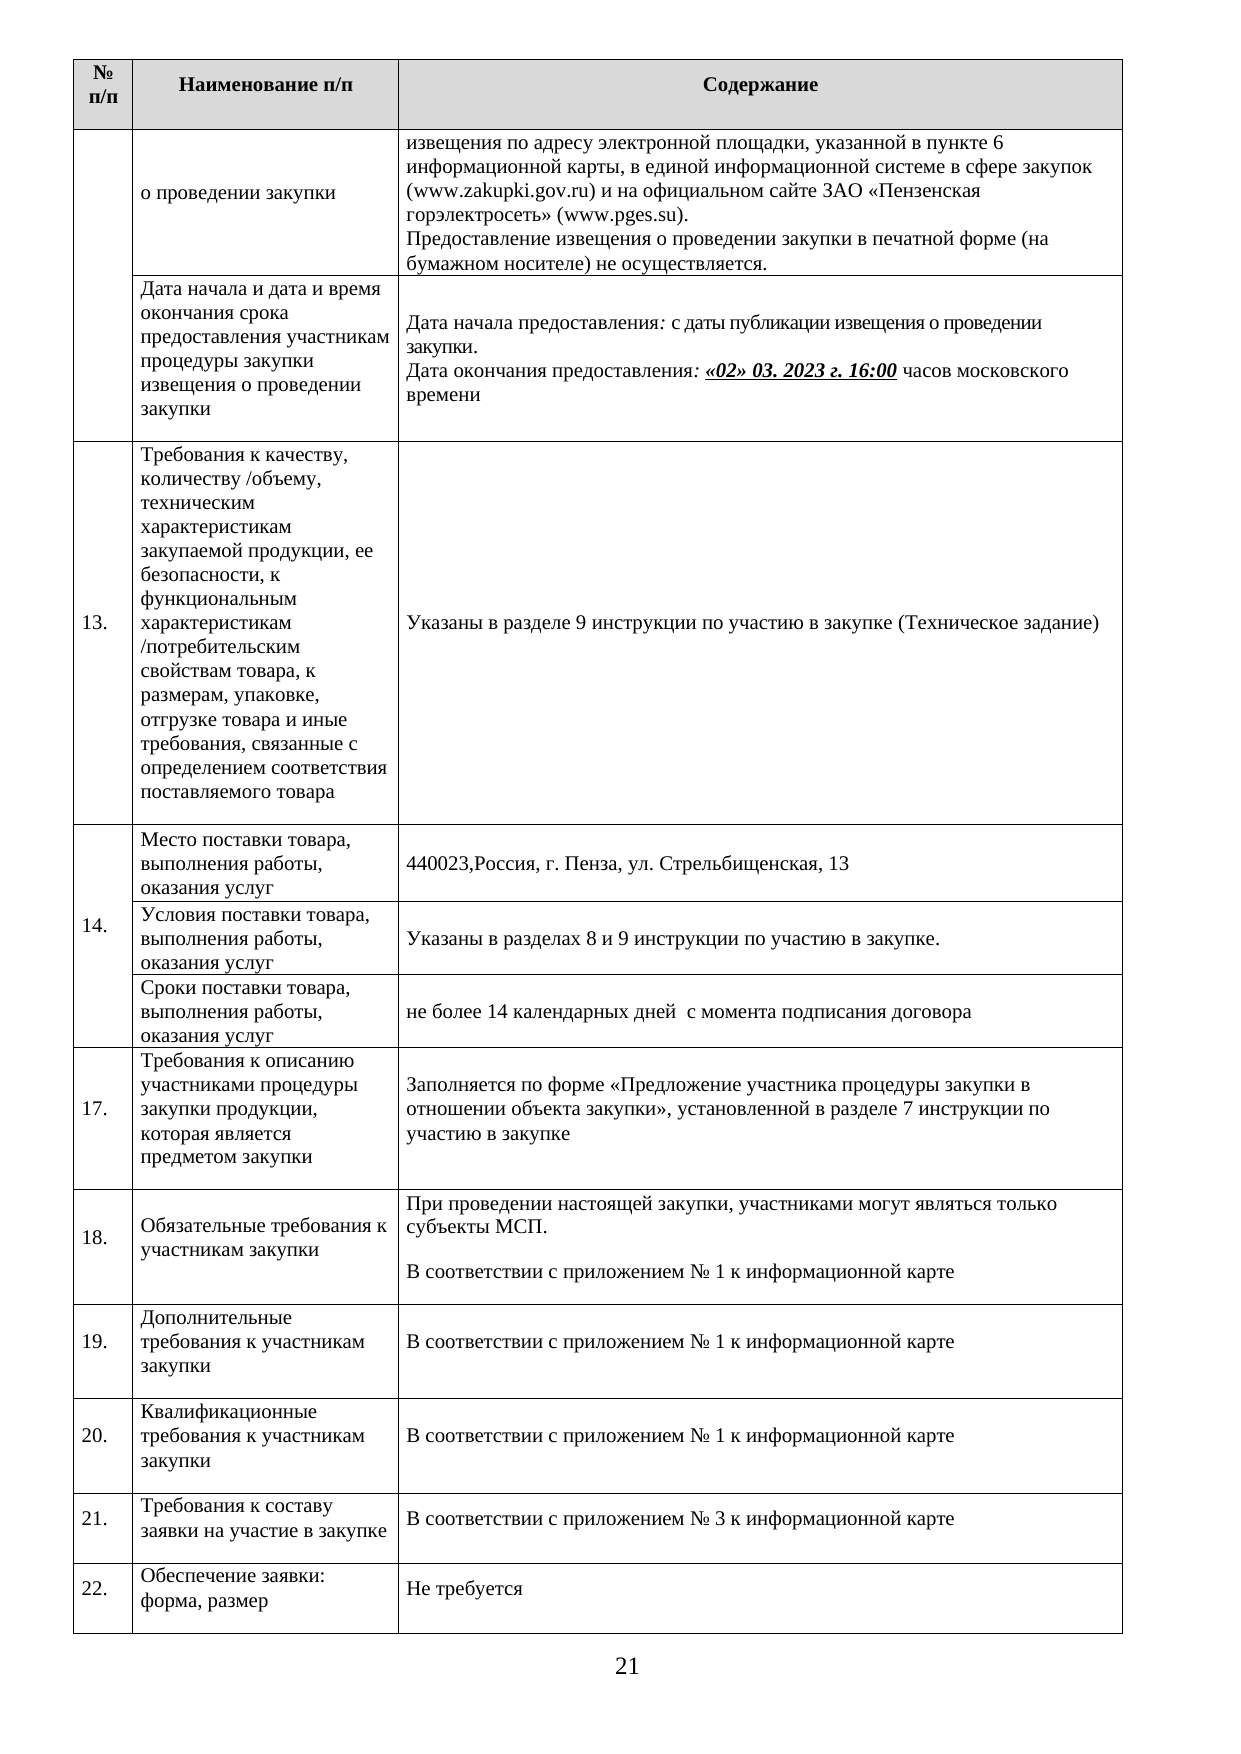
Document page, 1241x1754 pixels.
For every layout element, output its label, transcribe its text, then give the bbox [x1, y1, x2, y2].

table_cell [74, 130, 132, 441]
table_cell Указаны в разделе 9 инструкции по участию в закупке (Техническое задание) [399, 442, 1122, 823]
table_cell [74, 1048, 132, 1189]
table_cell Обеспечение заявки: форма, размер [133, 1564, 398, 1632]
table_cell В соответствии с приложением № 1 к информационной карте [399, 1305, 1122, 1398]
table_header Наименование п/п [133, 60, 398, 129]
table_cell Дата начала предоставления: с даты публикации извещения о проведении закупки. Дата окончания предоставления: «02» 03. 2023 г. 16:00 часов московского времени [399, 276, 1122, 441]
table_cell В соответствии с приложением № 1 к информационной карте [399, 1399, 1122, 1492]
table_cell [74, 1564, 132, 1632]
table_cell В соответствии с приложением № 3 к информационной карте [399, 1494, 1122, 1562]
table_cell Требования к описанию участниками процедуры закупки продукции, которая является предметом закупки [133, 1048, 398, 1189]
table_cell [74, 825, 132, 1047]
table_cell [74, 1190, 132, 1304]
table_cell Квалификационные требования к участникам закупки [133, 1399, 398, 1492]
table_cell Сроки поставки товара, выполнения работы, оказания услуг [133, 975, 398, 1047]
table_cell Не требуется [399, 1564, 1122, 1632]
table_cell Обязательные требования к участникам закупки [133, 1190, 398, 1304]
table_cell При проведении настоящей закупки, участниками могут являться только субъекты МСП. В соответствии с приложением № 1 к информационной карте [399, 1190, 1122, 1304]
table_cell не более 14 календарных дней с момента подписания договора [399, 975, 1122, 1047]
table_cell Требования к составу заявки на участие в закупке [133, 1494, 398, 1562]
table_cell Требования к качеству, количеству /объему, техническим характеристикам закупаемой продукции, ее безопасности, к функциональным характеристикам /потребительским свойствам товара, к размерам, упаковке, отгрузке товара и иные требования, связанные с определением соответствия поставляемого товара [133, 442, 398, 823]
table_cell Дата начала и дата и время окончания срока предоставления участникам процедуры закупки извещения о проведении закупки [133, 276, 398, 441]
table_cell Заполняется по форме «Предложение участника процедуры закупки в отношении объекта закупки», установленной в разделе 7 инструкции по участию в закупке [399, 1048, 1122, 1189]
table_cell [399, 130, 1122, 274]
table_header Содержание [399, 60, 1122, 129]
table_cell Место поставки товара, выполнения работы, оказания услуг [133, 825, 398, 901]
table_cell [74, 1494, 132, 1562]
table_cell [74, 442, 132, 823]
table_cell 440023,Россия, г. Пенза, ул. Стрельбищенская, 13 [399, 825, 1122, 901]
table_cell [74, 1305, 132, 1398]
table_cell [133, 130, 398, 274]
table_header № п/п [74, 60, 132, 129]
table_cell Условия поставки товара, выполнения работы, оказания услуг [133, 902, 398, 974]
table_cell Указаны в разделах 8 и 9 инструкции по участию в закупке. [399, 902, 1122, 974]
table_cell [74, 1399, 132, 1492]
table_cell Дополнительные требования к участникам закупки [133, 1305, 398, 1398]
